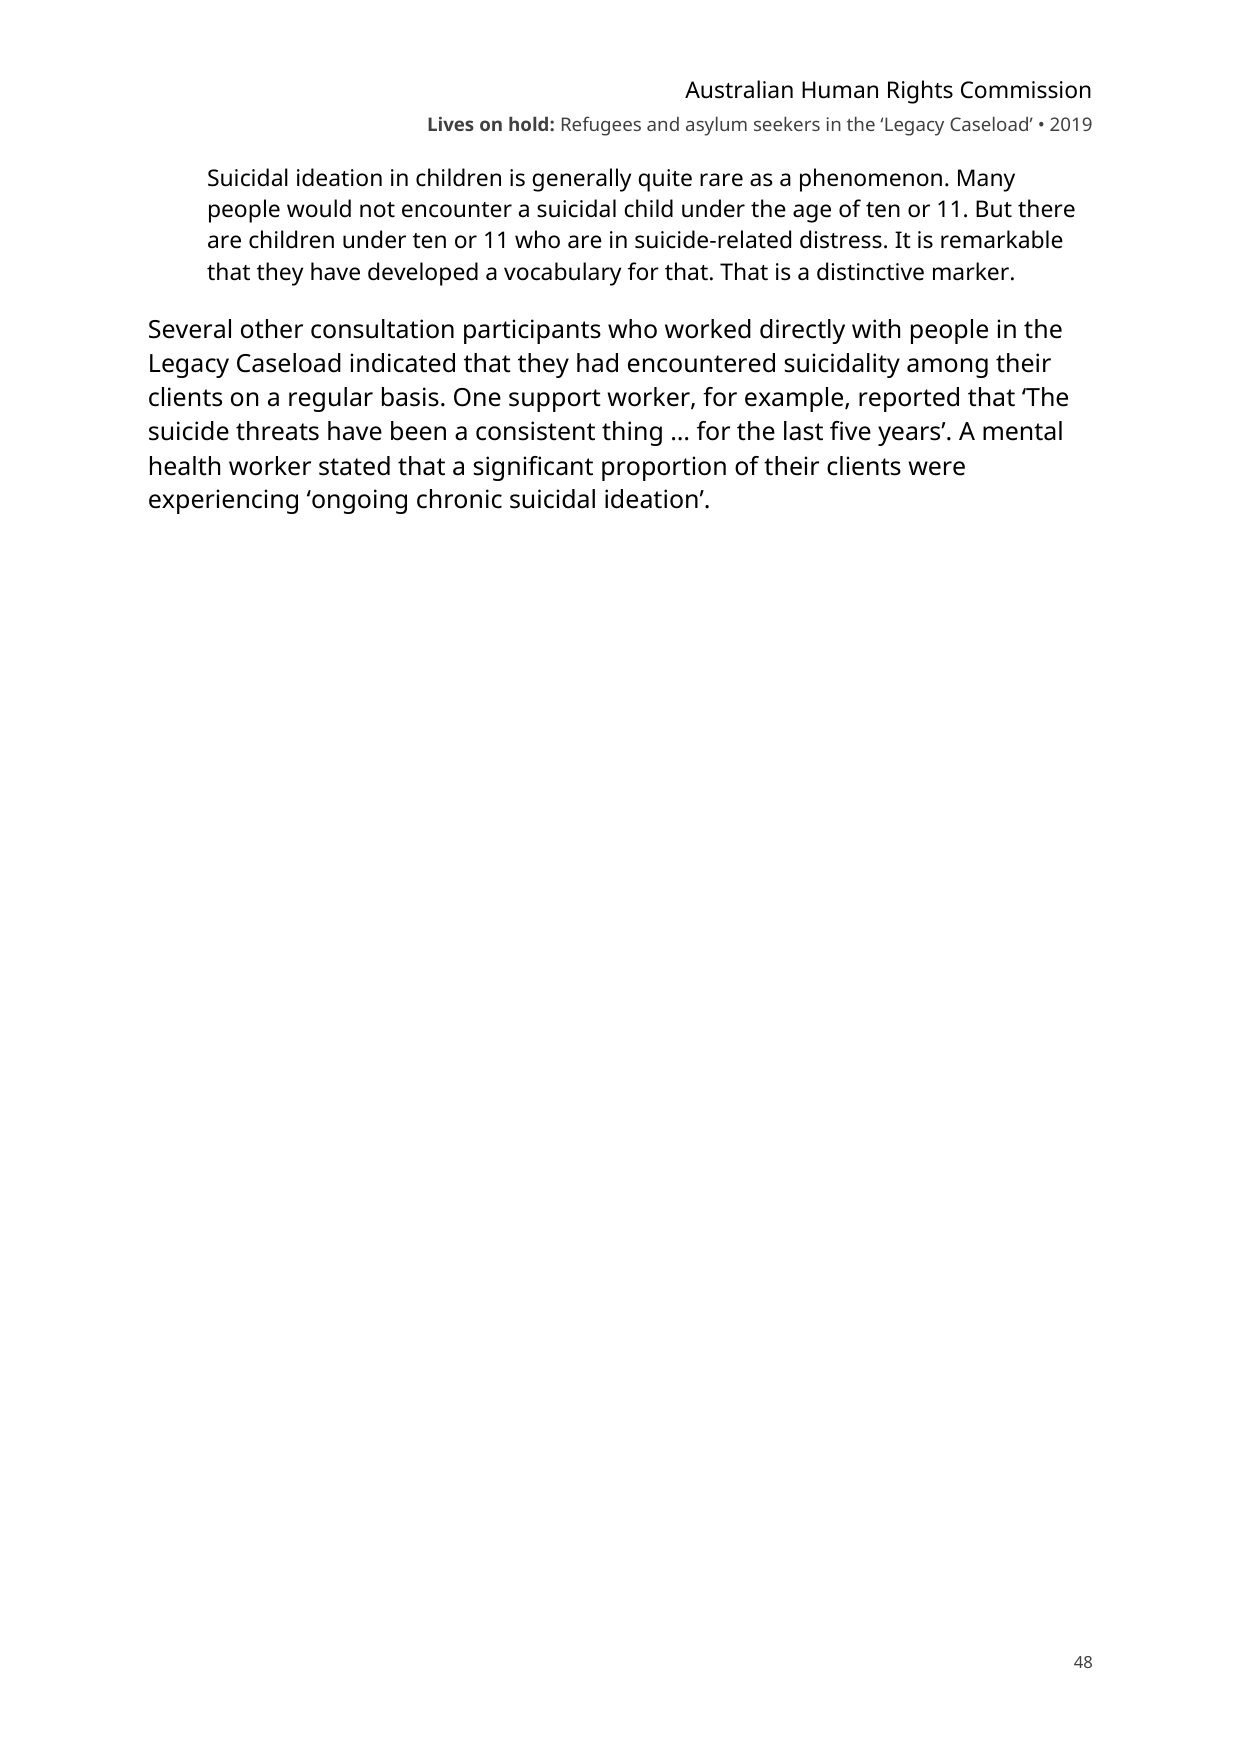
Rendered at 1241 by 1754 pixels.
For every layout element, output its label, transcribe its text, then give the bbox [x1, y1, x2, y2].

text Several other consultation participants who worked directly with people in the Legacy Caseload indicated that they had encountered suicidality among their clients on a regular basis. One support worker, for example, reported that ‘The suicide threats have been a consistent thing … for the last five years’. A mental health worker stated that a significant proportion of their clients were experiencing ‘ongoing chronic suicidal ideation’. [148, 312, 1092, 516]
text Suicidal ideation in children is generally quite rare as a phenomenon. Many people would not encounter a suicidal child under the age of ten or 11. But there are children under ten or 11 who are in suicide-related distress. It is remarkable that they have developed a vocabulary for that. That is a distinctive marker. [207, 162, 1092, 287]
